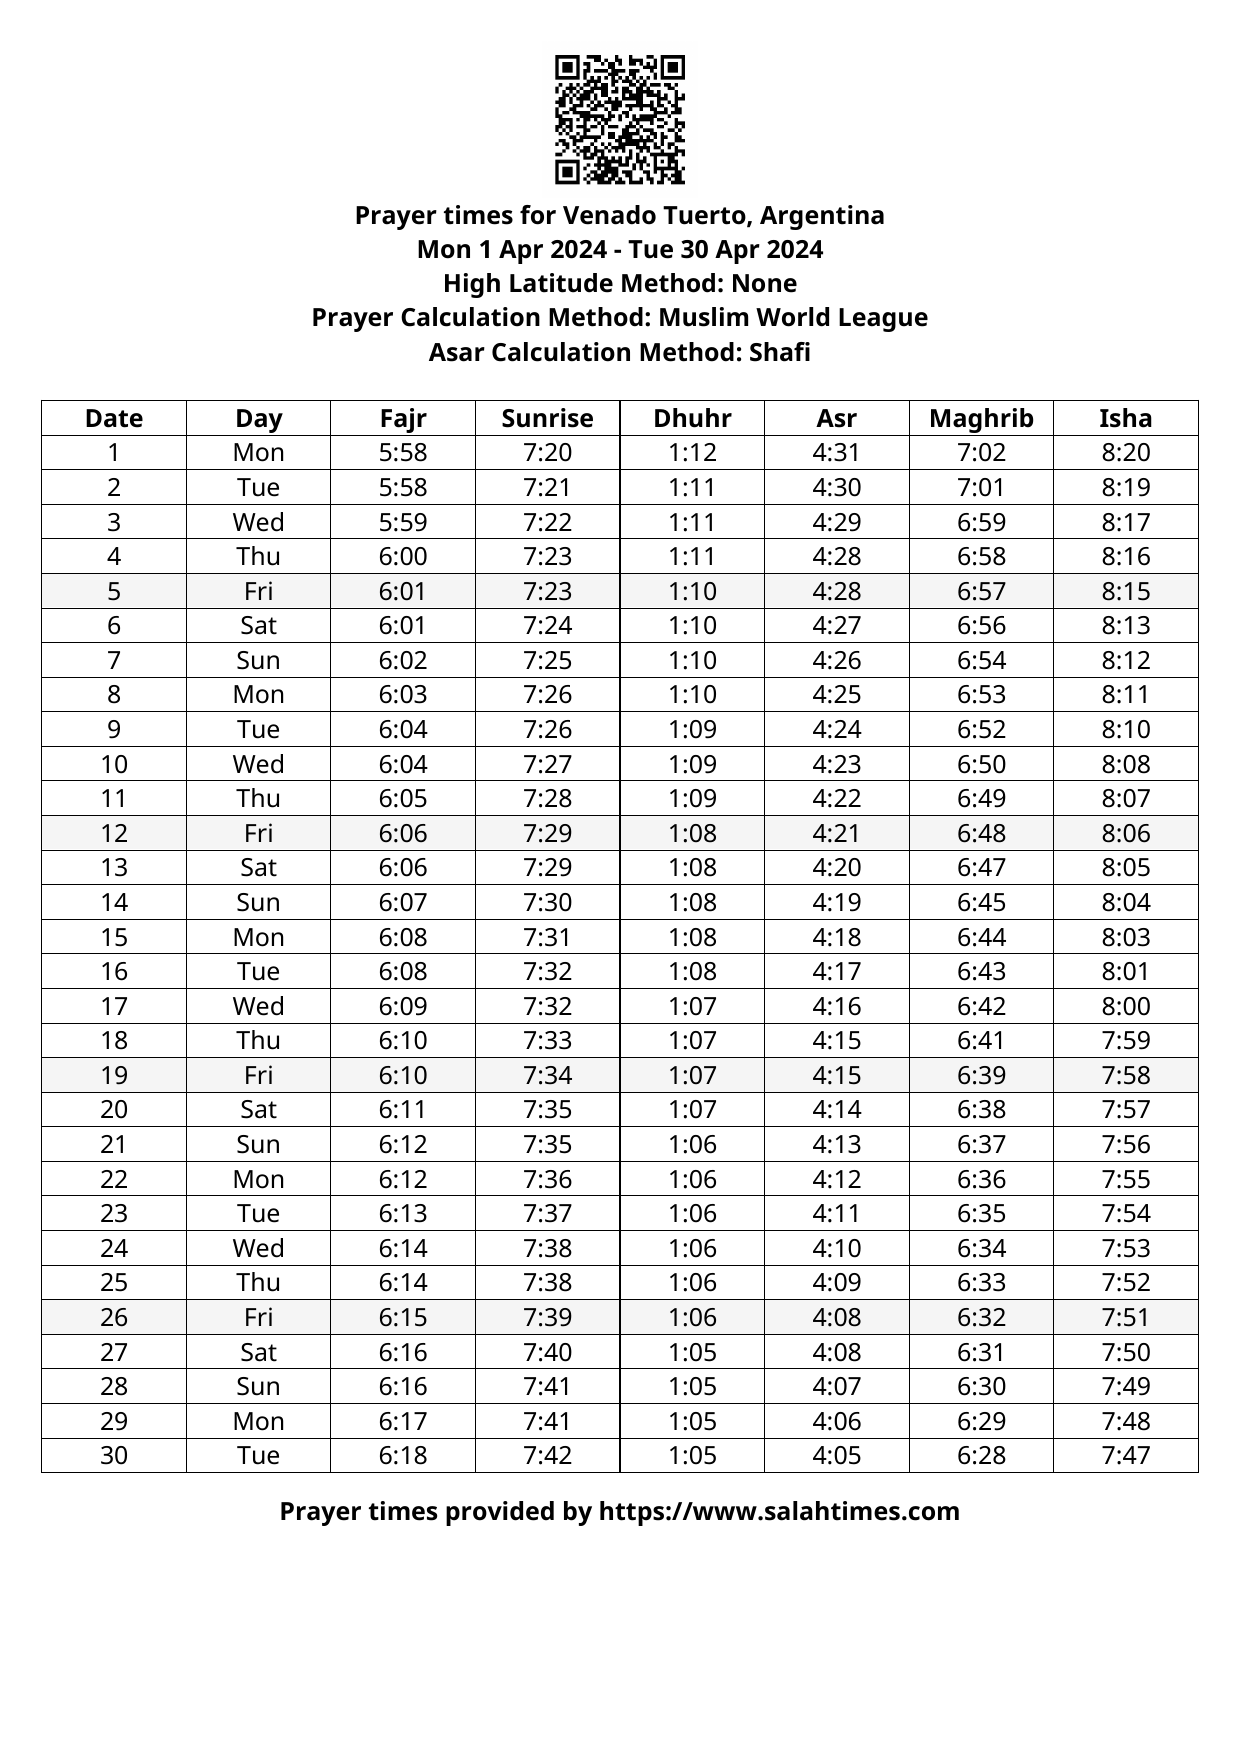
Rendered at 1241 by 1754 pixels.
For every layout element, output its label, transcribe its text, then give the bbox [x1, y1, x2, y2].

table_cell 20 [42, 1093, 186, 1126]
table_cell 18 [42, 1024, 186, 1057]
table_cell 4:15 [765, 1024, 909, 1057]
table_cell 6:01 [331, 609, 475, 642]
table_cell 1 [42, 436, 186, 469]
table_cell 6:48 [910, 816, 1053, 849]
table_cell 4:28 [765, 574, 909, 607]
table_header Asr [765, 401, 909, 434]
table_cell 6:16 [331, 1369, 475, 1403]
table_cell Mon [187, 1404, 330, 1437]
table_cell Fri [187, 574, 330, 607]
table_cell 7:29 [476, 816, 619, 849]
table_cell 11 [42, 781, 186, 815]
table_cell 8:00 [1054, 989, 1198, 1022]
table_cell 7:32 [476, 989, 619, 1022]
table_cell 6:38 [910, 1093, 1053, 1126]
text Prayer Calculation Method: Muslim World League [42, 300, 1198, 334]
table_cell 6:13 [331, 1196, 475, 1230]
table_header Day [187, 401, 330, 434]
table_cell 21 [42, 1127, 186, 1161]
table_cell 6:11 [331, 1093, 475, 1126]
table_cell Fri [187, 1058, 330, 1092]
table_cell 7:24 [476, 609, 619, 642]
table_cell 4:30 [765, 470, 909, 504]
table_cell 7:25 [476, 643, 619, 677]
table_cell Wed [187, 989, 330, 1022]
table_cell 7:38 [476, 1231, 619, 1264]
table_cell 4:27 [765, 609, 909, 642]
table_cell 6:39 [910, 1058, 1053, 1092]
table_cell Sat [187, 609, 330, 642]
table_cell 4:11 [765, 1196, 909, 1230]
table_cell 7:59 [1054, 1024, 1198, 1057]
picture [542, 41, 699, 198]
table_cell 4:23 [765, 747, 909, 780]
table_cell 6:12 [331, 1162, 475, 1195]
table_cell 7:52 [1054, 1266, 1198, 1299]
table_cell 6:06 [331, 851, 475, 884]
table_cell 1:05 [621, 1439, 764, 1472]
table_cell 1:06 [621, 1231, 764, 1264]
table_cell 2 [42, 470, 186, 504]
table_cell 7:42 [476, 1439, 619, 1472]
table_cell 8:04 [1054, 885, 1198, 919]
table_cell 8:01 [1054, 954, 1198, 988]
table_cell 4:08 [765, 1300, 909, 1334]
table_cell 8:16 [1054, 539, 1198, 573]
table_cell 1:12 [621, 436, 764, 469]
table_cell 6:47 [910, 851, 1053, 884]
table_cell 7:36 [476, 1162, 619, 1195]
table_cell Thu [187, 1024, 330, 1057]
table_cell 1:09 [621, 712, 764, 746]
table_cell Sun [187, 1369, 330, 1403]
table_cell Sat [187, 1335, 330, 1368]
table_cell 7:35 [476, 1093, 619, 1126]
table_cell Mon [187, 920, 330, 953]
table_cell 8:08 [1054, 747, 1198, 780]
table_header Date [42, 401, 186, 434]
table_cell 7:21 [476, 470, 619, 504]
table_cell 4:28 [765, 539, 909, 573]
table_cell 4:10 [765, 1231, 909, 1264]
table_cell 14 [42, 885, 186, 919]
table_cell Mon [187, 436, 330, 469]
table_cell 7:32 [476, 954, 619, 988]
table_cell 1:06 [621, 1162, 764, 1195]
table_cell 1:11 [621, 505, 764, 538]
table_cell 4:19 [765, 885, 909, 919]
table_cell 6:56 [910, 609, 1053, 642]
table_cell 8:13 [1054, 609, 1198, 642]
table_cell 1:07 [621, 989, 764, 1022]
table_cell 6:50 [910, 747, 1053, 780]
table_cell 7:51 [1054, 1300, 1198, 1334]
table_cell 7:49 [1054, 1369, 1198, 1403]
table_cell 1:10 [621, 574, 764, 607]
table_cell 4:26 [765, 643, 909, 677]
table_cell 6:04 [331, 747, 475, 780]
table_cell 6:10 [331, 1058, 475, 1092]
table_cell 7:56 [1054, 1127, 1198, 1161]
table_cell 6:31 [910, 1335, 1053, 1368]
text High Latitude Method: None [42, 266, 1198, 300]
table_cell 6:35 [910, 1196, 1053, 1230]
table_cell 1:05 [621, 1335, 764, 1368]
table_cell 4:15 [765, 1058, 909, 1092]
table_cell 1:07 [621, 1093, 764, 1126]
text Mon 1 Apr 2024 - Tue 30 Apr 2024 [42, 232, 1198, 266]
table_cell 7:29 [476, 851, 619, 884]
table_cell 8:06 [1054, 816, 1198, 849]
table_cell 5 [42, 574, 186, 607]
table_cell 6:53 [910, 678, 1053, 711]
table_cell 1:06 [621, 1300, 764, 1334]
table_cell 6:41 [910, 1024, 1053, 1057]
table_cell 28 [42, 1369, 186, 1403]
table_cell 7:31 [476, 920, 619, 953]
table_cell Tue [187, 712, 330, 746]
table_cell 4:29 [765, 505, 909, 538]
table_cell 7:58 [1054, 1058, 1198, 1092]
table_cell 7:53 [1054, 1231, 1198, 1264]
table_cell 8:15 [1054, 574, 1198, 607]
table_cell 4:31 [765, 436, 909, 469]
table_cell 7:27 [476, 747, 619, 780]
table_cell 6:57 [910, 574, 1053, 607]
table_cell 7:50 [1054, 1335, 1198, 1368]
table_cell 5:59 [331, 505, 475, 538]
table_cell 4:07 [765, 1369, 909, 1403]
table_cell 4:24 [765, 712, 909, 746]
table_cell 4:12 [765, 1162, 909, 1195]
table_cell 6:43 [910, 954, 1053, 988]
table_cell 16 [42, 954, 186, 988]
table_cell 13 [42, 851, 186, 884]
table_cell 8:05 [1054, 851, 1198, 884]
table_cell 7:41 [476, 1369, 619, 1403]
table_cell 1:09 [621, 747, 764, 780]
table_cell 7:23 [476, 539, 619, 573]
table_cell Sun [187, 643, 330, 677]
table_cell 30 [42, 1439, 186, 1472]
table_cell 5:58 [331, 436, 475, 469]
table_cell Thu [187, 539, 330, 573]
table_cell 6:06 [331, 816, 475, 849]
table_cell 6:36 [910, 1162, 1053, 1195]
table_cell 9 [42, 712, 186, 746]
table_cell 4:18 [765, 920, 909, 953]
table_cell 7:57 [1054, 1093, 1198, 1126]
table_cell 6:54 [910, 643, 1053, 677]
table_cell 6:14 [331, 1231, 475, 1264]
table_cell 27 [42, 1335, 186, 1368]
table_cell 7:30 [476, 885, 619, 919]
table_cell 6:05 [331, 781, 475, 815]
table_cell 1:07 [621, 1058, 764, 1092]
table_cell 7:26 [476, 678, 619, 711]
table_cell 6:28 [910, 1439, 1053, 1472]
table_cell Mon [187, 1162, 330, 1195]
table_cell 7:20 [476, 436, 619, 469]
table_cell 8:17 [1054, 505, 1198, 538]
table_cell 6:34 [910, 1231, 1053, 1264]
table_cell 6:44 [910, 920, 1053, 953]
table_cell 4:09 [765, 1266, 909, 1299]
table_cell 1:10 [621, 609, 764, 642]
table_cell 17 [42, 989, 186, 1022]
table_cell 7:54 [1054, 1196, 1198, 1230]
table_cell 29 [42, 1404, 186, 1437]
table_cell Wed [187, 1231, 330, 1264]
table_cell 8:07 [1054, 781, 1198, 815]
table_cell 4:05 [765, 1439, 909, 1472]
table_cell 1:09 [621, 781, 764, 815]
table_cell 19 [42, 1058, 186, 1092]
table_cell 6:37 [910, 1127, 1053, 1161]
table_cell 1:08 [621, 954, 764, 988]
table_header Isha [1054, 401, 1198, 434]
table_cell 26 [42, 1300, 186, 1334]
table_header Fajr [331, 401, 475, 434]
table_cell 4:22 [765, 781, 909, 815]
table_cell 6:08 [331, 954, 475, 988]
table_cell 7:35 [476, 1127, 619, 1161]
table_cell 4:08 [765, 1335, 909, 1368]
table_cell 7:23 [476, 574, 619, 607]
table_cell 4:13 [765, 1127, 909, 1161]
table_cell 7:37 [476, 1196, 619, 1230]
table_cell 6:52 [910, 712, 1053, 746]
table_cell 6:07 [331, 885, 475, 919]
table_cell 10 [42, 747, 186, 780]
table_cell Fri [187, 1300, 330, 1334]
table_cell 4:06 [765, 1404, 909, 1437]
table_cell Thu [187, 1266, 330, 1299]
table_cell 7:47 [1054, 1439, 1198, 1472]
table_cell 7:28 [476, 781, 619, 815]
table_cell 6:04 [331, 712, 475, 746]
table_cell 1:11 [621, 470, 764, 504]
table_cell 7:40 [476, 1335, 619, 1368]
table_cell 6:03 [331, 678, 475, 711]
table_cell 8:03 [1054, 920, 1198, 953]
table_cell Sun [187, 885, 330, 919]
table_header Dhuhr [621, 401, 764, 434]
table_cell 12 [42, 816, 186, 849]
table_cell 6:02 [331, 643, 475, 677]
table_cell 7:48 [1054, 1404, 1198, 1437]
table_cell Tue [187, 470, 330, 504]
table_cell 7:33 [476, 1024, 619, 1057]
table_cell 8:10 [1054, 712, 1198, 746]
table_cell 7:38 [476, 1266, 619, 1299]
table_cell 7:01 [910, 470, 1053, 504]
table_cell 6:00 [331, 539, 475, 573]
table_cell 4 [42, 539, 186, 573]
table_cell 1:06 [621, 1196, 764, 1230]
table_cell 1:05 [621, 1404, 764, 1437]
table_cell 6:49 [910, 781, 1053, 815]
table_cell Tue [187, 1439, 330, 1472]
table_cell 7:26 [476, 712, 619, 746]
table_cell 6:14 [331, 1266, 475, 1299]
table_cell 3 [42, 505, 186, 538]
table_cell 6:42 [910, 989, 1053, 1022]
table_cell 4:16 [765, 989, 909, 1022]
table_cell Mon [187, 678, 330, 711]
table_cell 6:30 [910, 1369, 1053, 1403]
table_cell Thu [187, 781, 330, 815]
table_cell 8:11 [1054, 678, 1198, 711]
table_cell Sat [187, 1093, 330, 1126]
table_cell 6:01 [331, 574, 475, 607]
table_cell 4:21 [765, 816, 909, 849]
table_cell 7 [42, 643, 186, 677]
table_cell 1:07 [621, 1024, 764, 1057]
table_cell 6:15 [331, 1300, 475, 1334]
table_cell 1:08 [621, 885, 764, 919]
table_cell Wed [187, 505, 330, 538]
text Asar Calculation Method: Shafi [42, 334, 1198, 368]
table_cell 5:58 [331, 470, 475, 504]
table_cell 7:39 [476, 1300, 619, 1334]
table_cell 4:14 [765, 1093, 909, 1126]
table_cell 6:45 [910, 885, 1053, 919]
table_cell 4:20 [765, 851, 909, 884]
table_cell 6:12 [331, 1127, 475, 1161]
table_cell 6:32 [910, 1300, 1053, 1334]
table_cell Tue [187, 954, 330, 988]
table_cell 15 [42, 920, 186, 953]
table_cell Sun [187, 1127, 330, 1161]
table_cell 22 [42, 1162, 186, 1195]
table_cell 23 [42, 1196, 186, 1230]
table_cell 6:29 [910, 1404, 1053, 1437]
table_cell Fri [187, 816, 330, 849]
table_cell 6:17 [331, 1404, 475, 1437]
table_cell 4:17 [765, 954, 909, 988]
table_cell Wed [187, 747, 330, 780]
table_cell 6:59 [910, 505, 1053, 538]
table_cell 6:08 [331, 920, 475, 953]
table_cell 1:08 [621, 851, 764, 884]
table_cell 25 [42, 1266, 186, 1299]
table_cell 24 [42, 1231, 186, 1264]
table_cell 1:08 [621, 816, 764, 849]
table_cell 8:19 [1054, 470, 1198, 504]
table_cell 7:55 [1054, 1162, 1198, 1195]
table_cell 6:33 [910, 1266, 1053, 1299]
table_cell 7:02 [910, 436, 1053, 469]
table_cell 1:06 [621, 1266, 764, 1299]
table_cell 6 [42, 609, 186, 642]
table_header Maghrib [910, 401, 1053, 434]
table_cell 7:41 [476, 1404, 619, 1437]
table_cell 1:10 [621, 643, 764, 677]
table_cell 1:06 [621, 1127, 764, 1161]
table_cell 7:34 [476, 1058, 619, 1092]
table_cell Tue [187, 1196, 330, 1230]
table_cell 1:05 [621, 1369, 764, 1403]
table_cell 1:08 [621, 920, 764, 953]
table_cell 6:09 [331, 989, 475, 1022]
table_cell 6:18 [331, 1439, 475, 1472]
text Prayer times provided by https://www.salahtimes.com [42, 1494, 1198, 1528]
table_header Sunrise [476, 401, 619, 434]
table_cell 1:10 [621, 678, 764, 711]
table_cell 7:22 [476, 505, 619, 538]
text Prayer times for Venado Tuerto, Argentina [42, 198, 1198, 232]
table_cell 1:11 [621, 539, 764, 573]
table_cell Sat [187, 851, 330, 884]
table_cell 6:58 [910, 539, 1053, 573]
table_cell 8:12 [1054, 643, 1198, 677]
table_cell 6:10 [331, 1024, 475, 1057]
table_cell 6:16 [331, 1335, 475, 1368]
table_cell 8 [42, 678, 186, 711]
table_cell 8:20 [1054, 436, 1198, 469]
table_cell 4:25 [765, 678, 909, 711]
